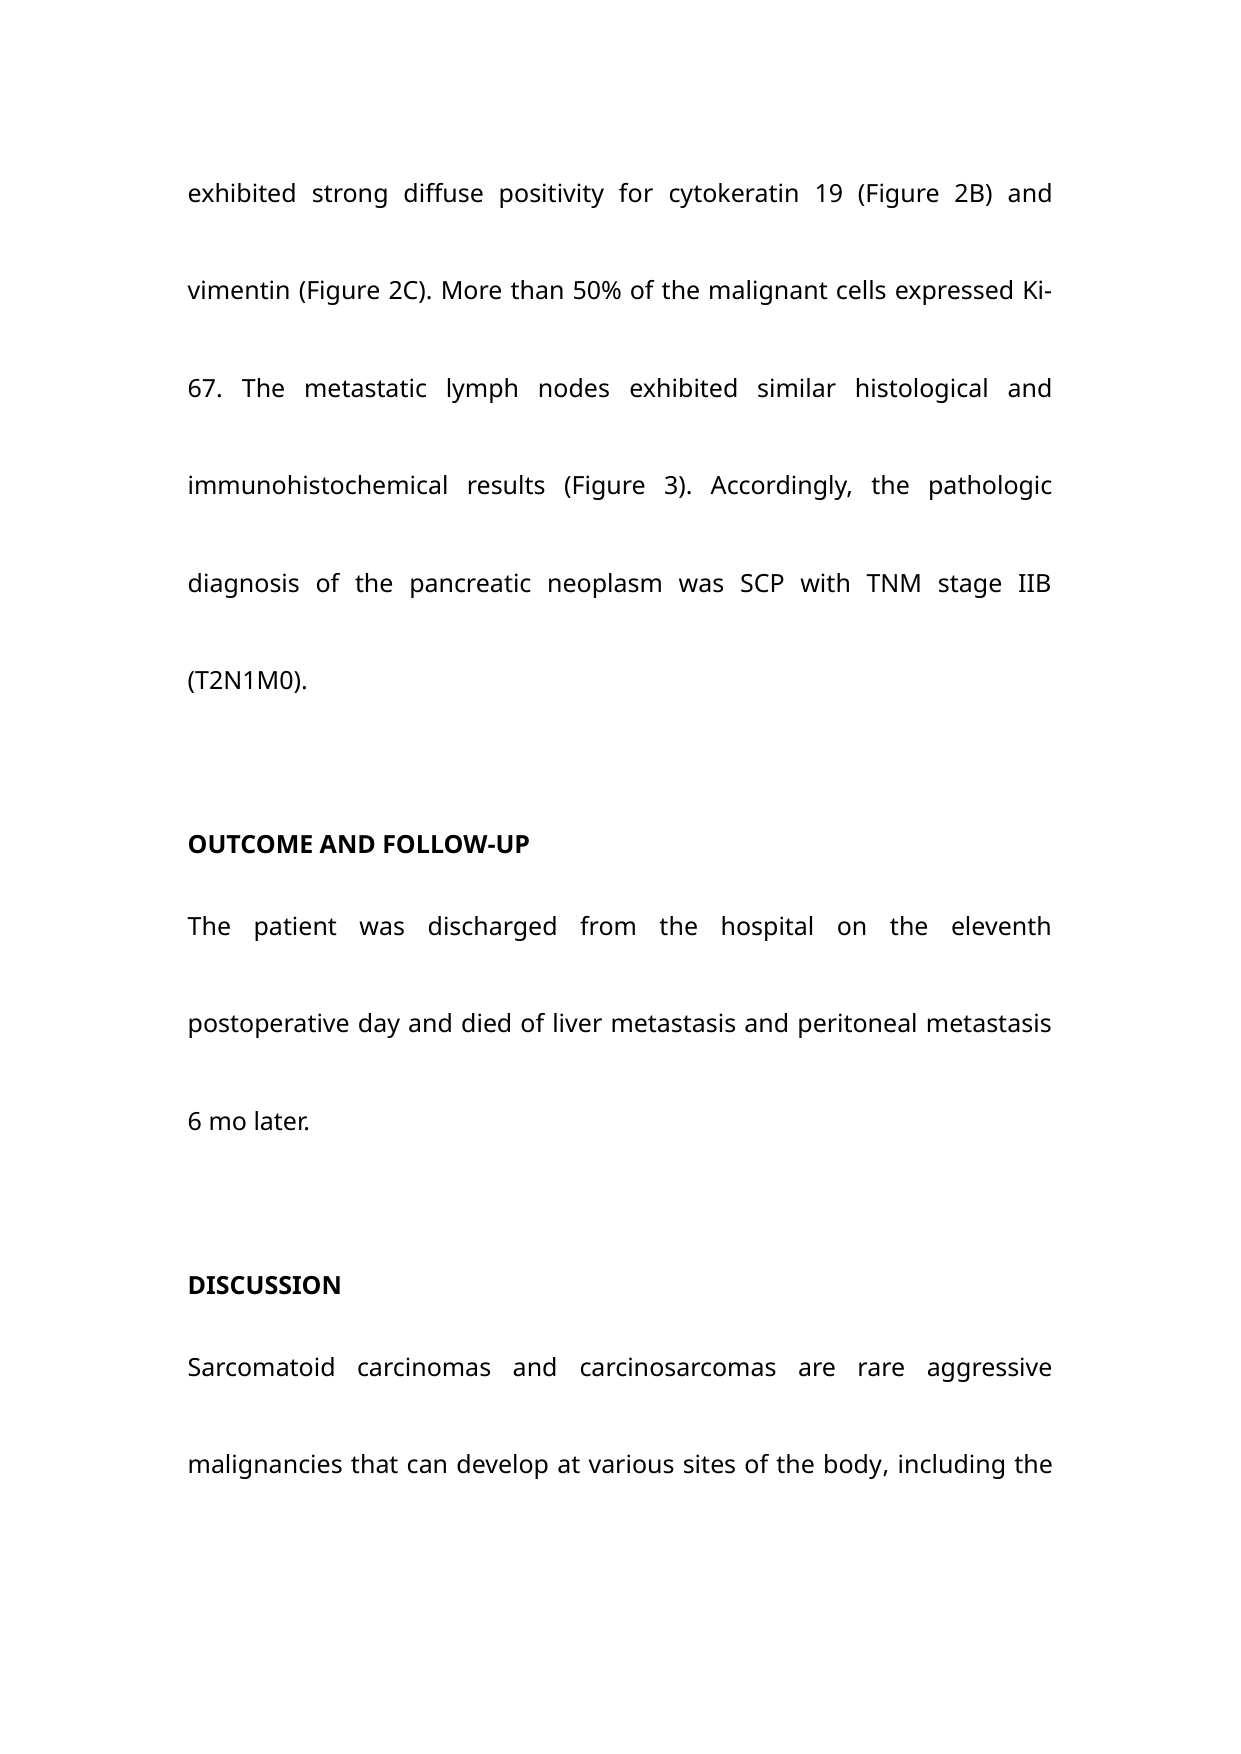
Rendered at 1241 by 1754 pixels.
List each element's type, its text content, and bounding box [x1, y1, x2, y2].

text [187, 160, 1053, 712]
text The patient was discharged from the hospital on the eleventh postoperative day and died of liver metastasis and peritoneal metastasis 6 mo later. [187, 893, 1053, 1153]
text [187, 1334, 1053, 1497]
text OUTCOME AND FOLLOW-UP [187, 811, 1053, 876]
text DISCUSSION [187, 1252, 1053, 1317]
